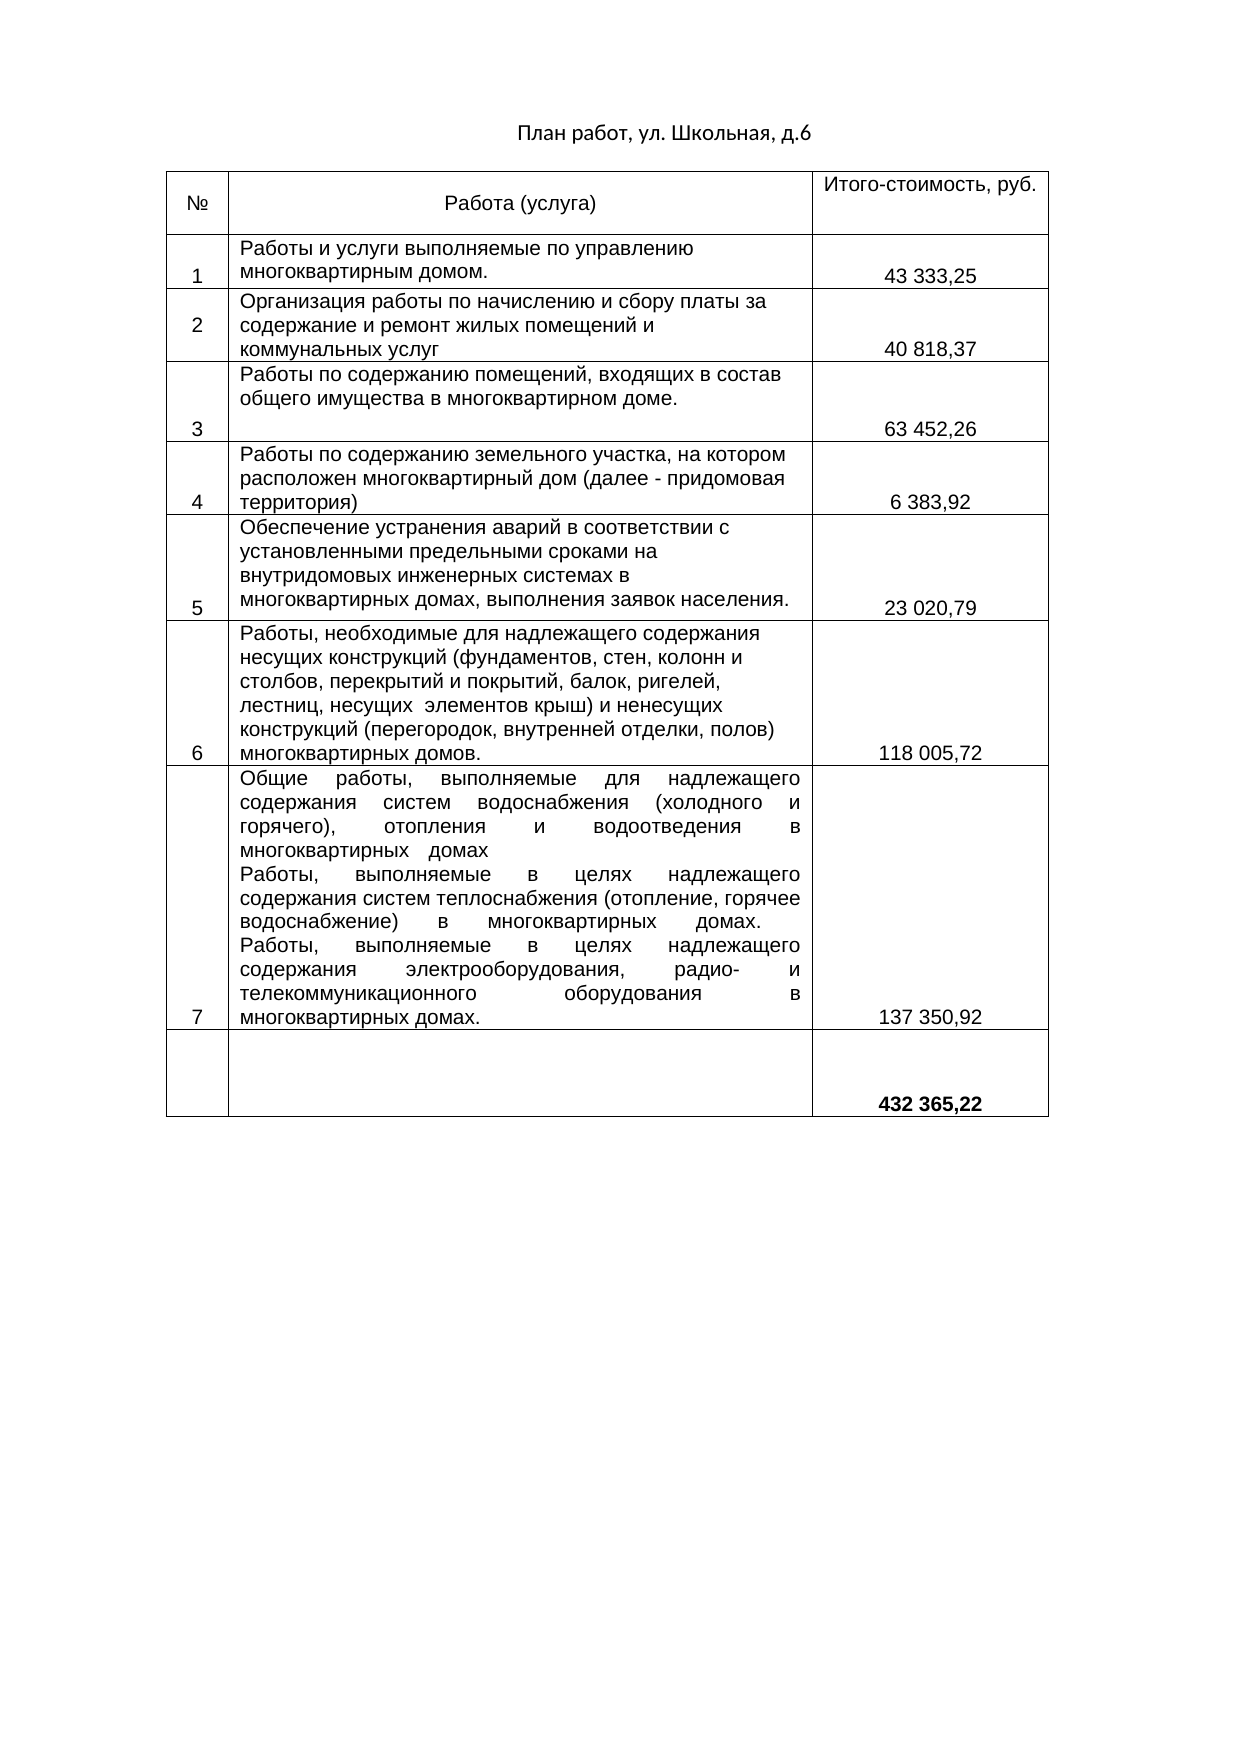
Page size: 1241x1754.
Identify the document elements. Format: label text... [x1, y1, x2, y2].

table_cell 6 383,92 [813, 442, 1048, 513]
table_cell 1 [167, 235, 228, 287]
text План работ, ул. Школьная, д.6 [177, 118, 1152, 146]
table_cell [167, 1030, 228, 1116]
table_cell 118 005,72 [813, 621, 1048, 764]
table_header Итого-стоимость, руб. [813, 172, 1048, 234]
table_cell [229, 1030, 812, 1116]
table_cell 5 [167, 515, 228, 620]
table_header № [167, 172, 228, 234]
table_cell 3 [167, 362, 228, 441]
table_cell 23 020,79 [813, 515, 1048, 620]
table_cell Работы по содержанию земельного участка, на котором расположен многоквартирный дом (далее - придомовая территория) [229, 442, 812, 513]
table_cell Организация работы по начислению и сбору платы за содержание и ремонт жилых помещений и коммунальных услуг [229, 289, 812, 361]
table_cell 6 [167, 621, 228, 764]
table_cell Работы по содержанию помещений, входящих в состав общего имущества в многоквартирном доме. [229, 362, 812, 441]
table_cell 63 452,26 [813, 362, 1048, 441]
table_header Работа (услуга) [229, 172, 812, 234]
table_cell Общие работы, выполняемые для надлежащего содержания систем водоснабжения (холодного и горячего), отопления и водоотведения в многоквартирных домах Работы, выполняемые в целях надлежащего содержания систем теплоснабжения (отопление, горячее водоснабжение) в многоквартирных домах. Работы, выполняемые в целях надлежащего содержания электрооборудования, радио- и телекоммуникационного оборудования в многоквартирных домах. [229, 766, 812, 1029]
table_cell Обеспечение устранения аварий в соответствии с установленными предельными сроками на внутридомовых инженерных системах в многоквартирных домах, выполнения заявок населения. [229, 515, 812, 620]
table_cell Работы и услуги выполняемые по управлению многоквартирным домом. [229, 235, 812, 287]
table_cell 432 365,22 [813, 1030, 1048, 1116]
table_cell 40 818,37 [813, 289, 1048, 361]
table_cell Работы, необходимые для надлежащего содержания несущих конструкций (фундаментов, стен, колонн и столбов, перекрытий и покрытий, балок, ригелей, лестниц, несущих элементов крыш) и ненесущих конструкций (перегородок, внутренней отделки, полов) многоквартирных домов. [229, 621, 812, 764]
table_cell 137 350,92 [813, 766, 1048, 1029]
table_cell 7 [167, 766, 228, 1029]
table_cell 4 [167, 442, 228, 513]
table_cell 43 333,25 [813, 235, 1048, 287]
table_cell 2 [167, 289, 228, 361]
